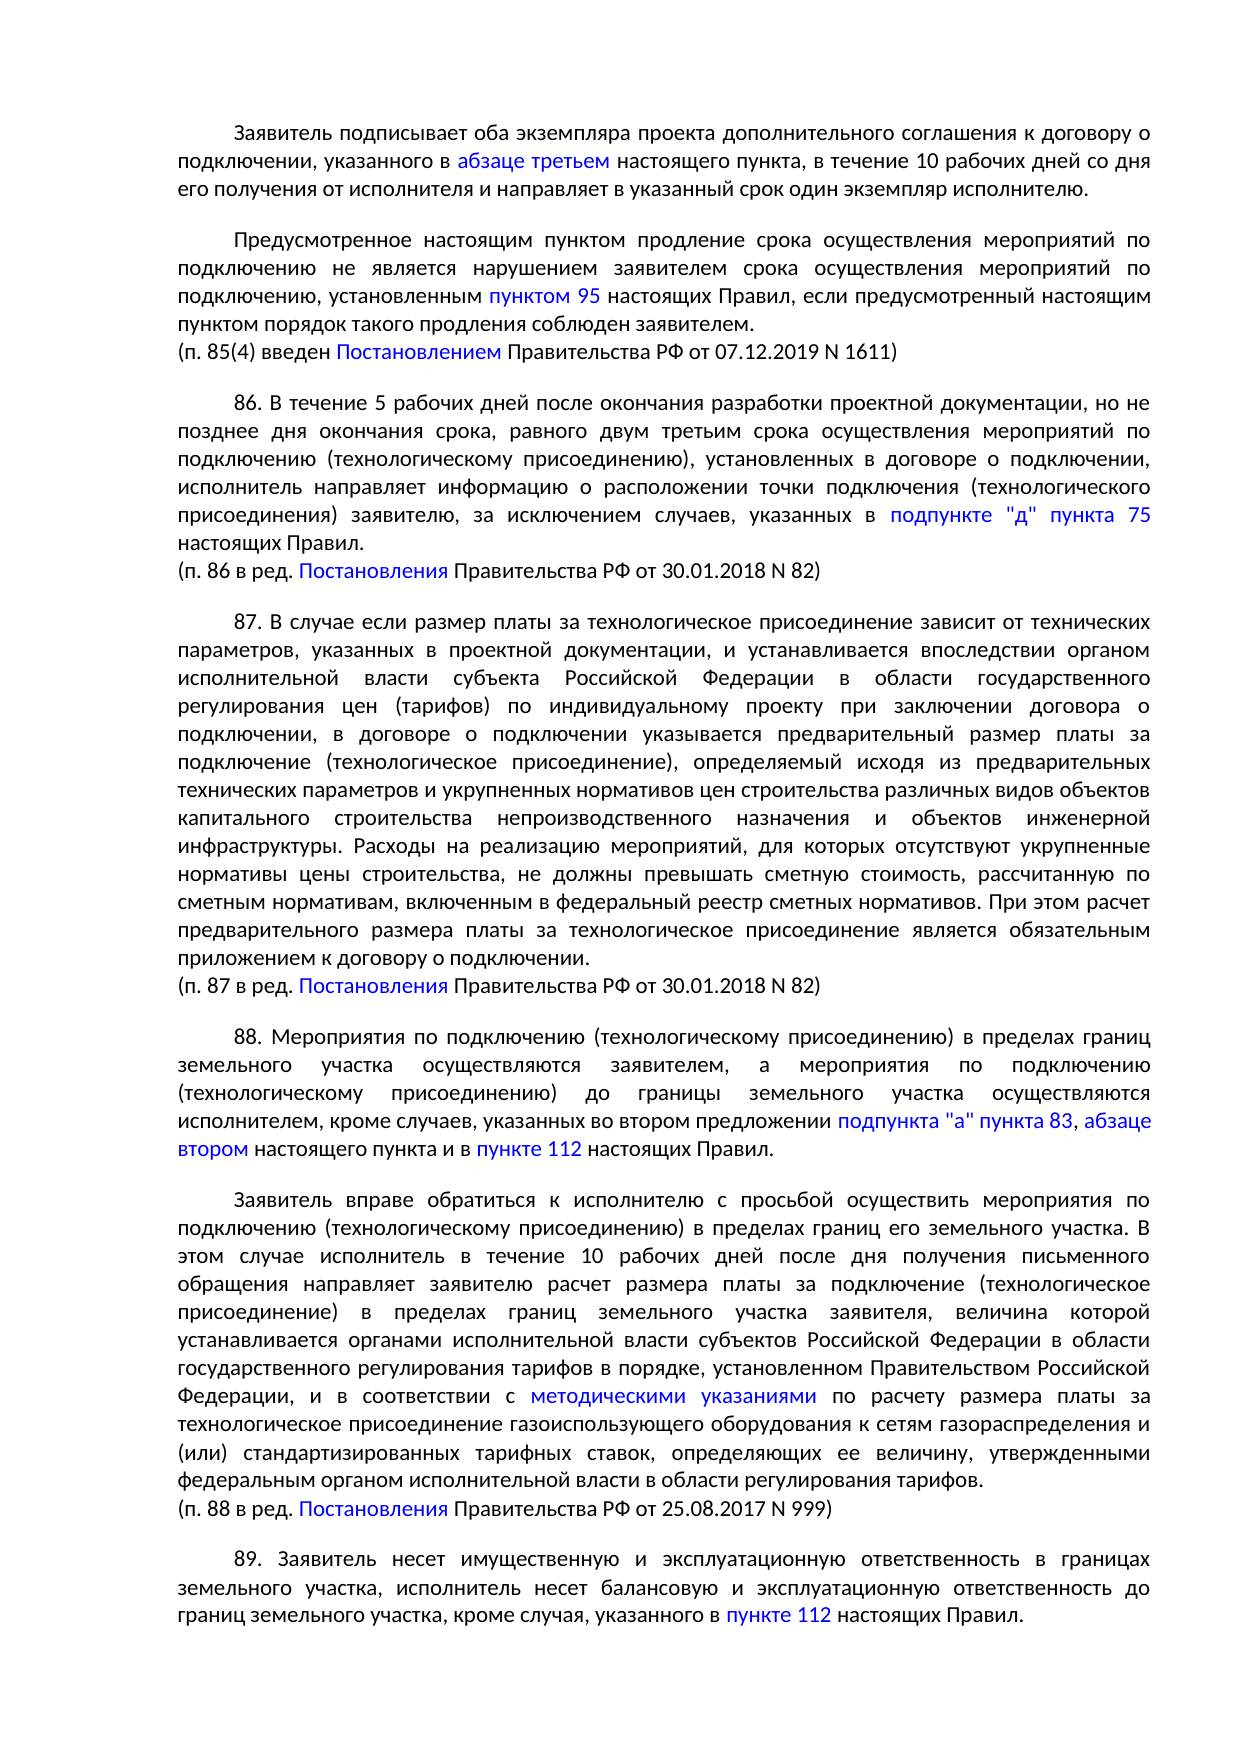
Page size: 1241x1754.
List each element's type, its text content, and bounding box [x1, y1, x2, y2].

text 89. Заявитель несет имущественную и эксплуатационную ответственность в границах земельного участка, исполнитель несет балансовую и эксплуатационную ответственность до границ земельного участка, кроме случая, указанного в пункте 112 настоящих Правил. [177, 1544, 1152, 1629]
text 88. Мероприятия по подключению (технологическому присоединению) в пределах границ земельного участка осуществляются заявителем, а мероприятия по подключению (технологическому присоединению) до границы земельного участка осуществляются исполнителем, кроме случаев, указанных во втором предложении подпункта "а" пункта 83, абзаце втором настоящего пункта и в пункте 112 настоящих Правил. [177, 1022, 1152, 1162]
text Заявитель вправе обратиться к исполнителю с просьбой осуществить мероприятия по подключению (технологическому присоединению) в пределах границ его земельного участка. В этом случае исполнитель в течение 10 рабочих дней после дня получения письменного обращения направляет заявителю расчет размера платы за подключение (технологическое присоединение) в пределах границ земельного участка заявителя, величина которой устанавливается органами исполнительной власти субъектов Российской Федерации в области государственного регулирования тарифов в порядке, установленном Правительством Российской Федерации, и в соответствии с методическими указаниями по расчету размера платы за технологическое присоединение газоиспользующего оборудования к сетям газораспределения и (или) стандартизированных тарифных ставок, определяющих ее величину, утвержденными федеральным органом исполнительной власти в области регулирования тарифов. [177, 1185, 1152, 1494]
text (п. 88 в ред. Постановления Правительства РФ от 25.08.2017 N 999) [177, 1494, 1152, 1522]
text (п. 87 в ред. Постановления Правительства РФ от 30.01.2018 N 82) [177, 971, 1152, 999]
text (п. 85(4) введен Постановлением Правительства РФ от 07.12.2019 N 1611) [177, 337, 1152, 365]
text 87. В случае если размер платы за технологическое присоединение зависит от технических параметров, указанных в проектной документации, и устанавливается впоследствии органом исполнительной власти субъекта Российской Федерации в области государственного регулирования цен (тарифов) по индивидуальному проекту при заключении договора о подключении, в договоре о подключении указывается предварительный размер платы за подключение (технологическое присоединение), определяемый исходя из предварительных технических параметров и укрупненных нормативов цен строительства различных видов объектов капитального строительства непроизводственного назначения и объектов инженерной инфраструктуры. Расходы на реализацию мероприятий, для которых отсутствуют укрупненные нормативы цены строительства, не должны превышать сметную стоимость, рассчитанную по сметным нормативам, включенным в федеральный реестр сметных нормативов. При этом расчет предварительного размера платы за технологическое присоединение является обязательным приложением к договору о подключении. [177, 607, 1152, 971]
text Предусмотренное настоящим пунктом продление срока осуществления мероприятий по подключению не является нарушением заявителем срока осуществления мероприятий по подключению, установленным пунктом 95 настоящих Правил, если предусмотренный настоящим пунктом порядок такого продления соблюден заявителем. [177, 225, 1152, 337]
text (п. 86 в ред. Постановления Правительства РФ от 30.01.2018 N 82) [177, 556, 1152, 584]
text Заявитель подписывает оба экземпляра проекта дополнительного соглашения к договору о подключении, указанного в абзаце третьем настоящего пункта, в течение 10 рабочих дней со дня его получения от исполнителя и направляет в указанный срок один экземпляр исполнителю. [177, 118, 1152, 202]
text 86. В течение 5 рабочих дней после окончания разработки проектной документации, но не позднее дня окончания срока, равного двум третьим срока осуществления мероприятий по подключению (технологическому присоединению), установленных в договоре о подключении, исполнитель направляет информацию о расположении точки подключения (технологического присоединения) заявителю, за исключением случаев, указанных в подпункте "д" пункта 75 настоящих Правил. [177, 388, 1152, 556]
